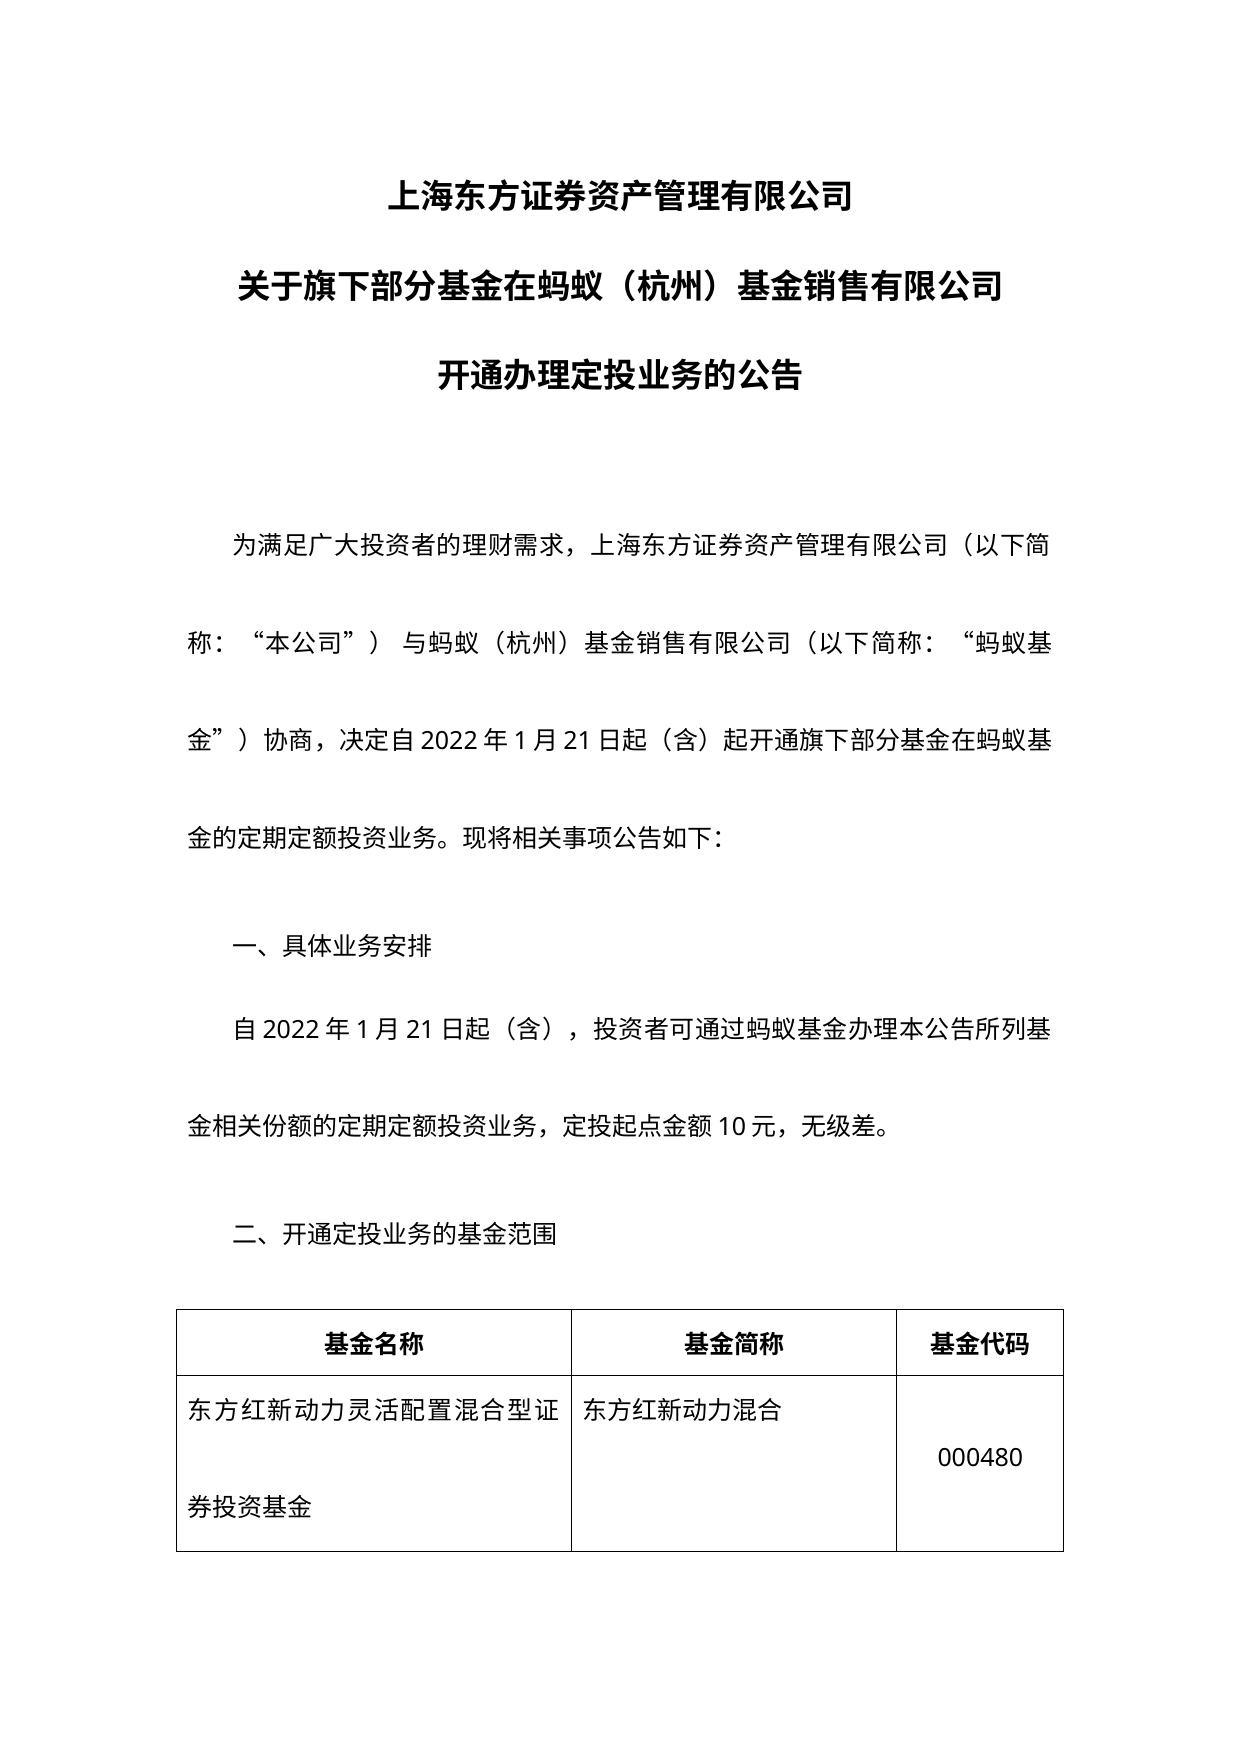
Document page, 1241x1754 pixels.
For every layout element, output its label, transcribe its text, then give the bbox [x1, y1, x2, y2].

text 自2022年1月21日起（含），投资者可通过蚂蚁基金办理本公告所列基金相关份额的定期定额投资业务，定投起点金额10元，无级差。 [187, 995, 1053, 1157]
table_cell 东方红新动力灵活配置混合型证券投资基金 [177, 1376, 571, 1551]
table_cell 东方红新动力混合 [572, 1376, 896, 1551]
table_header 基金简称 [572, 1310, 896, 1375]
text 二、开通定投业务的基金范围 [187, 1201, 1053, 1266]
text 上海东方证券资产管理有限公司 [187, 162, 1053, 227]
table_cell 000480 [897, 1376, 1063, 1551]
text 为满足广大投资者的理财需求，上海东方证券资产管理有限公司（以下简称：“本公司”） 与蚂蚁（杭州）基金销售有限公司（以下简称：“蚂蚁基金”）协商，决定自2022年1月21日起（含）起开通旗下部分基金在蚂蚁基金的定期定额投资业务。现将相关事项公告如下： [187, 511, 1053, 869]
table_header 基金代码 [897, 1310, 1063, 1375]
text 一、具体业务安排 [187, 912, 1053, 977]
text 关于旗下部分基金在蚂蚁（杭州）基金销售有限公司 [187, 251, 1053, 316]
table_header 基金名称 [177, 1310, 571, 1375]
text 开通办理定投业务的公告 [187, 340, 1053, 405]
